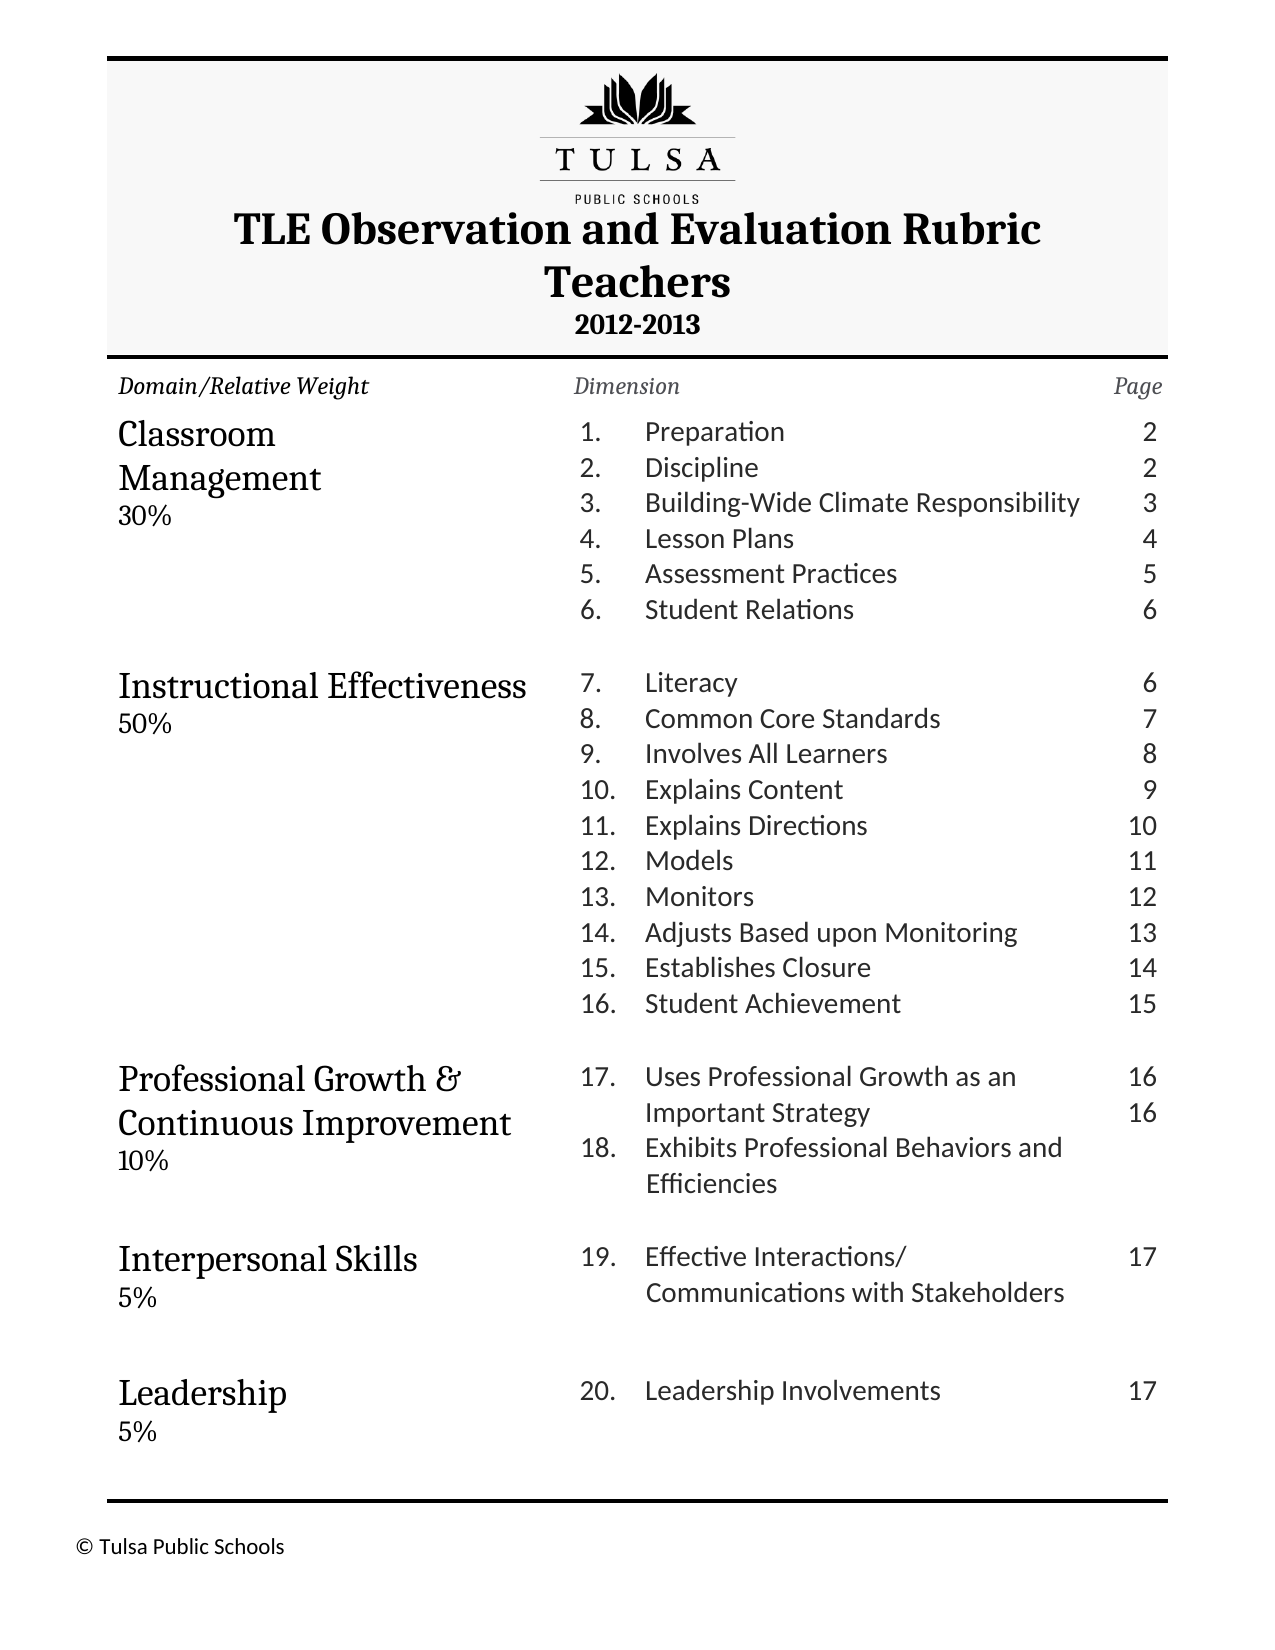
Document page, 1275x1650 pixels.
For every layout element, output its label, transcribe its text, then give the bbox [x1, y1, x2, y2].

text © Tulsa Public Schools [75, 1532, 1200, 1560]
table_cell 17 [1097, 1372, 1168, 1498]
table_cell Interpersonal Skills 5% [107, 1238, 562, 1372]
table_cell Professional Growth & Continuous Improvement 10% [107, 1058, 562, 1238]
table_cell 17 [1097, 1238, 1168, 1372]
table_cell Uses Professional Growth as an Important Strategy Exhibits Professional Behaviors and Efficiencies [563, 1058, 1097, 1238]
table_cell Classroom Management 30% [107, 413, 562, 664]
table_cell 6 7 8 9 10 11 12 13 14 15 [1097, 664, 1168, 1058]
table_cell Domain/Relative Weight [107, 359, 562, 413]
table_cell Effective Interactions/ Communications with Stakeholders [563, 1238, 1097, 1372]
table_cell 16 16 [1097, 1058, 1168, 1238]
table_cell Dimension Page [563, 359, 1168, 413]
table_cell Leadership Involvements [563, 1372, 1097, 1498]
table_cell Preparation Discipline Building-Wide Climate Responsibility Lesson Plans Assessment Practices Student Relations [563, 413, 1097, 664]
table_cell Instructional Effectiveness 50% [107, 664, 562, 1058]
table_cell Literacy Common Core Standards Involves All Learners Explains Content Explains Directions Models Monitors Adjusts Based upon Monitoring Establishes Closure Student Achievement [563, 664, 1097, 1058]
picture [539, 73, 736, 204]
table_cell 2 2 3 4 5 6 [1097, 413, 1168, 664]
table_cell Leadership 5% [107, 1372, 562, 1498]
table_header TLE Observation and Evaluation Rubric Teachers 2012-2013 [107, 61, 1168, 354]
